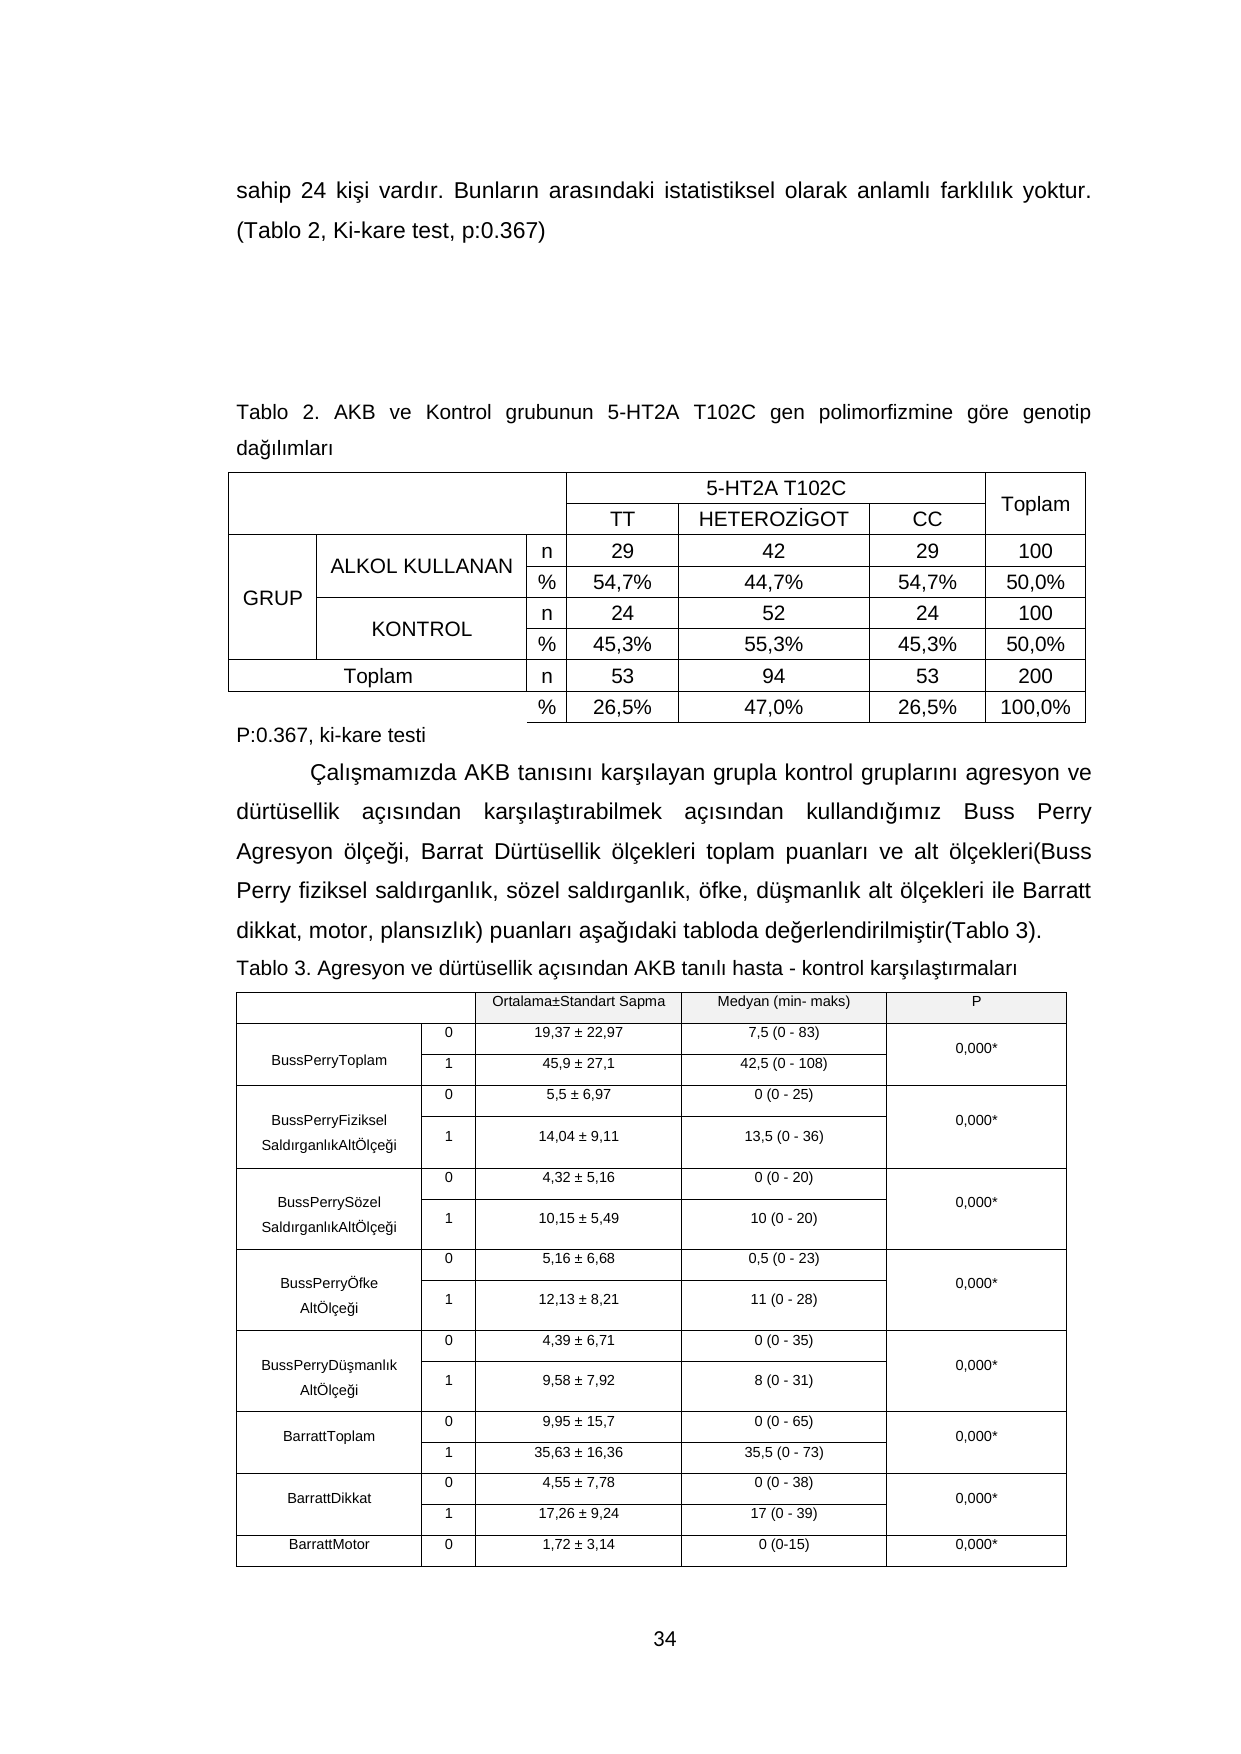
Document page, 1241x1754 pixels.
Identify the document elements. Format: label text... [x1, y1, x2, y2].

table_cell GRUP [229, 535, 316, 659]
table_cell 5,5 ± 6,97 [476, 1086, 681, 1116]
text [236, 177, 1092, 243]
table_cell 0,000* [887, 1331, 1066, 1411]
table_cell 53 [567, 660, 678, 691]
table_cell % [527, 629, 566, 659]
table_cell 100 [986, 535, 1085, 566]
table_cell 0,5 (0 - 23) [682, 1250, 886, 1280]
table_cell 94 [679, 660, 869, 691]
table_cell 1 [422, 1443, 475, 1473]
table_cell 0 (0 - 38) [682, 1474, 886, 1504]
table_cell 1 [422, 1200, 475, 1249]
table_cell HETEROZİGOT [679, 504, 869, 534]
table_cell 200 [986, 660, 1085, 691]
table_cell 0,000* [887, 1086, 1066, 1168]
table_cell 0 [422, 1412, 475, 1442]
table_cell 1 [422, 1117, 475, 1168]
table_cell BussPerrySözel SaldırganlıkAltÖlçeği [237, 1169, 421, 1249]
table_cell CC [870, 504, 985, 534]
table_cell 12,13 ± 8,21 [476, 1281, 681, 1330]
table_cell n [527, 660, 566, 691]
table_cell BussPerryFiziksel SaldırganlıkAltÖlçeği [237, 1086, 421, 1168]
table_cell 9,58 ± 7,92 [476, 1362, 681, 1411]
table_cell BussPerryÖfke AltÖlçeği [237, 1250, 421, 1330]
table_cell 50,0% [986, 629, 1085, 659]
table_cell n [527, 535, 566, 566]
table_cell 4,55 ± 7,78 [476, 1474, 681, 1504]
table_cell 0 (0 - 25) [682, 1086, 886, 1116]
table_header Toplam [986, 473, 1085, 534]
table_cell 0,000* [887, 1536, 1066, 1566]
table_cell 52 [679, 598, 869, 628]
table_cell 42 [679, 535, 869, 566]
text P:0.367, ki-kare testi [236, 723, 1092, 747]
table_header [237, 993, 475, 1023]
table_cell 13,5 (0 - 36) [682, 1117, 886, 1168]
table_cell 1 [422, 1505, 475, 1535]
table_cell 35,5 (0 - 73) [682, 1443, 886, 1473]
table_cell 8 (0 - 31) [682, 1362, 886, 1411]
table_cell 50,0% [986, 567, 1085, 597]
table_cell 10,15 ± 5,49 [476, 1200, 681, 1249]
table_header [229, 473, 566, 534]
table_cell 0 [422, 1169, 475, 1199]
table_cell 11 (0 - 28) [682, 1281, 886, 1330]
table_cell 0 [422, 1250, 475, 1280]
table_cell n [527, 598, 566, 628]
table_cell BussPerryDüşmanlık AltÖlçeği [237, 1331, 421, 1411]
table_cell 44,7% [679, 567, 869, 597]
table_cell 10 (0 - 20) [682, 1200, 886, 1249]
table_cell 54,7% [870, 567, 985, 597]
table_cell 4,32 ± 5,16 [476, 1169, 681, 1199]
table_cell 1 [422, 1362, 475, 1411]
text Tablo 2. AKB ve Kontrol grubunun 5-HT2A T102C gen polimorfizmine göre genotip dağılımları [236, 400, 1092, 460]
table_cell 0 (0-15) [682, 1536, 886, 1566]
table_cell BarrattMotor [237, 1536, 421, 1566]
table_cell 29 [870, 535, 985, 566]
table_cell 54,7% [567, 567, 678, 597]
table_cell 0,000* [887, 1169, 1066, 1249]
table_cell 35,63 ± 16,36 [476, 1443, 681, 1473]
table_cell 0 [422, 1536, 475, 1566]
table_cell ALKOL KULLANAN [317, 535, 526, 597]
table_cell 0,000* [887, 1412, 1066, 1473]
table_cell 0 [422, 1474, 475, 1504]
table_cell 24 [870, 598, 985, 628]
table_cell 55,3% [679, 629, 869, 659]
table_cell 45,3% [870, 629, 985, 659]
table_cell 0,000* [887, 1474, 1066, 1535]
table_header Medyan (min- maks) [682, 993, 886, 1023]
table_cell 9,95 ± 15,7 [476, 1412, 681, 1442]
table_cell % [527, 692, 566, 722]
table_cell 0 (0 - 20) [682, 1169, 886, 1199]
table_cell 4,39 ± 6,71 [476, 1331, 681, 1361]
table_cell 14,04 ± 9,11 [476, 1117, 681, 1168]
table_header P [887, 993, 1066, 1023]
text Çalışmamızda AKB tanısını karşılayan grupla kontrol gruplarını agresyon ve dürtüsellik açısından karşılaştırabilmek açısından kullandığımız Buss Perry Agresyon ölçeği, Barrat Dürtüsellik ölçekleri toplam puanları ve alt ölçekleri(Buss Perry fiziksel saldırganlık, sözel saldırganlık, öfke, düşmanlık alt ölçekleri ile Barratt dikkat, motor, plansızlık) puanları aşağıdaki tabloda değerlendirilmiştir(Tablo 3). [236, 759, 1092, 943]
table_header 5-HT2A T102C [567, 473, 985, 503]
table_cell 0,000* [887, 1250, 1066, 1330]
table_cell 0 [422, 1086, 475, 1116]
table_cell BussPerryToplam [237, 1024, 421, 1085]
table_cell 24 [567, 598, 678, 628]
table_cell 0 (0 - 35) [682, 1331, 886, 1361]
table_cell 26,5% [870, 692, 985, 722]
table_cell 0 [422, 1331, 475, 1361]
table_cell 1,72 ± 3,14 [476, 1536, 681, 1566]
table_cell BarrattDikkat [237, 1474, 421, 1535]
table_cell 53 [870, 660, 985, 691]
table_header Ortalama±Standart Sapma [476, 993, 681, 1023]
table_cell 7,5 (0 - 83) [682, 1024, 886, 1054]
table_cell 0 [422, 1024, 475, 1054]
text Tablo 3. Agresyon ve dürtüsellik açısından AKB tanılı hasta - kontrol karşılaştırmaları [236, 956, 1092, 980]
table_cell 45,3% [567, 629, 678, 659]
table_cell KONTROL [317, 598, 526, 659]
table_cell 5,16 ± 6,68 [476, 1250, 681, 1280]
table_cell 29 [567, 535, 678, 566]
table_cell TT [567, 504, 678, 534]
table_cell 26,5% [567, 692, 678, 722]
table_cell 17 (0 - 39) [682, 1505, 886, 1535]
table_cell 19,37 ± 22,97 [476, 1024, 681, 1054]
table_cell 100 [986, 598, 1085, 628]
table_cell 1 [422, 1055, 475, 1085]
table_cell 42,5 (0 - 108) [682, 1055, 886, 1085]
table_cell 100,0% [986, 692, 1085, 722]
table_cell 0 (0 - 65) [682, 1412, 886, 1442]
table_cell 1 [422, 1281, 475, 1330]
table_cell 47,0% [679, 692, 869, 722]
table_cell BarrattToplam [237, 1412, 421, 1473]
table_cell 45,9 ± 27,1 [476, 1055, 681, 1085]
table_cell 0,000* [887, 1024, 1066, 1085]
table_cell % [527, 567, 566, 597]
table_cell Toplam [229, 660, 526, 691]
table_cell 17,26 ± 9,24 [476, 1505, 681, 1535]
